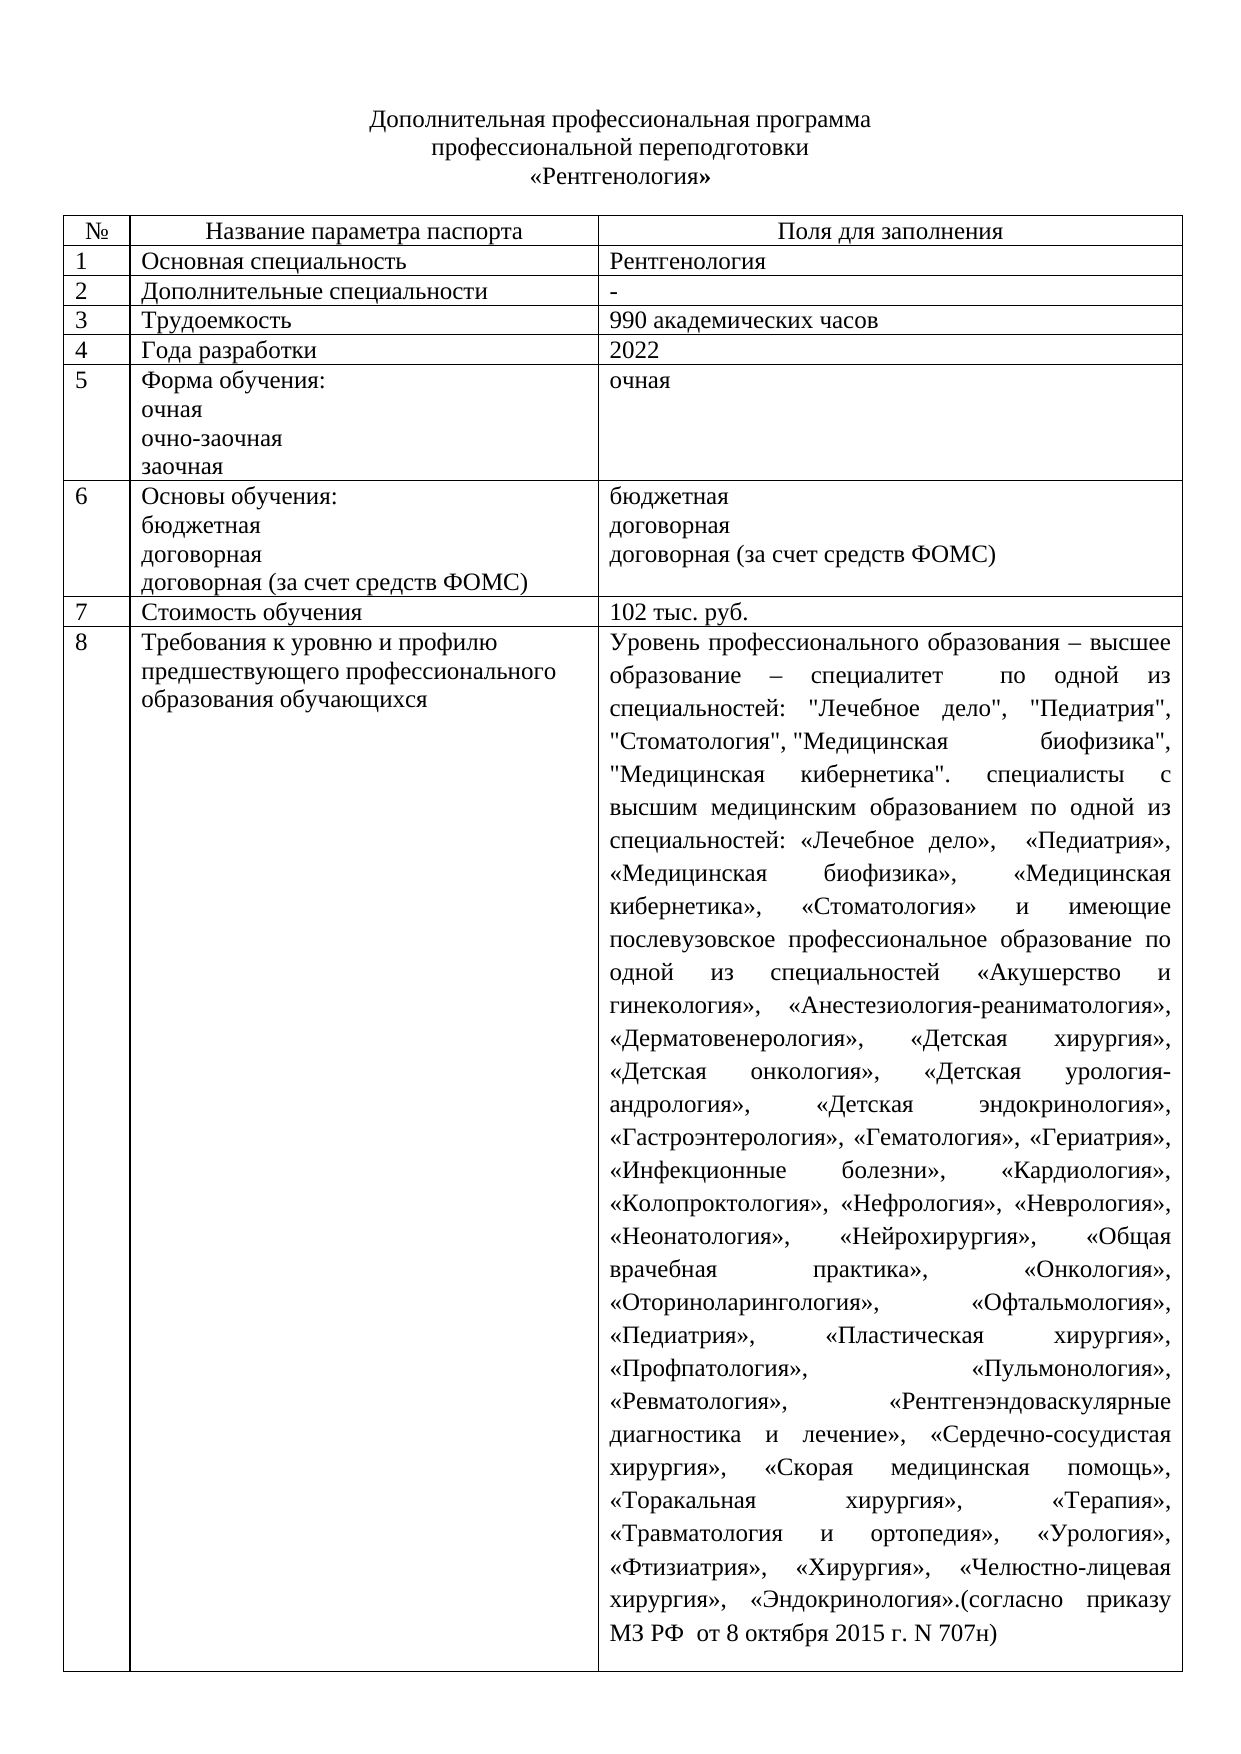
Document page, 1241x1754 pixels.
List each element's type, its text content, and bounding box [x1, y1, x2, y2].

table_cell Требования к уровню и профилю предшествующего профессионального образования обучающихся [131, 627, 598, 1671]
table_cell - [599, 276, 1182, 304]
table_header Название параметра паспорта [131, 216, 598, 245]
table_cell 3 [64, 306, 129, 334]
table_cell 8 [64, 627, 129, 1671]
table_cell 990 академических часов [599, 306, 1182, 334]
table_cell 4 [64, 335, 129, 364]
table_cell 7 [64, 597, 129, 626]
table_cell Рентгенология [599, 246, 1182, 275]
table_cell 5 [64, 365, 129, 480]
table_cell Основы обучения: бюджетная договорная договорная (за счет средств ФОМС) [131, 481, 598, 596]
table_cell 102 тыс. руб. [599, 597, 1182, 626]
text Дополнительная профессиональная программа [75, 104, 1165, 132]
table_header № [64, 216, 129, 245]
table_cell Основная специальность [131, 246, 598, 275]
table_cell 2022 [599, 335, 1182, 364]
table_cell 1 [64, 246, 129, 275]
table_header Поля для заполнения [599, 216, 1182, 245]
table_cell Трудоемкость [131, 306, 598, 334]
table_cell очная [599, 365, 1182, 480]
table_cell Уровень профессионального образования – высшее образование – специалитет по одной из специальностей: "Лечебное дело", "Педиатрия", "Стоматология", "Медицинская биофизика", "Медицинская кибернетика". специалисты с высшим медицинским образованием по одной из специальностей: «Лечебное дело», «Педиатрия», «Медицинская биофизика», «Медицинская кибернетика», «Стоматология» и имеющие послевузовское профессиональное образование по одной из специальностей «Акушерство и гинекология», «Анестезиология-реаниматология», «Дерматовенерология», «Детская хирургия», «Детская онкология», «Детская урология-андрология», «Детская эндокринология», «Гастроэнтерология», «Гематология», «Гериатрия», «Инфекционные болезни», «Кардиология», «Колопроктология», «Нефрология», «Неврология», «Неонатология», «Нейрохирургия», «Общая врачебная практика», «Онкология», «Оториноларингология», «Офтальмология», «Педиатрия», «Пластическая хирургия», «Профпатология», «Пульмонология», «Ревматология», «Рентгенэндоваскулярные диагностика и лечение», «Сердечно-сосудистая хирургия», «Скорая медицинская помощь», «Торакальная хирургия», «Терапия», «Травматология и ортопедия», «Урология», «Фтизиатрия», «Хирургия», «Челюстно-лицевая хирургия», «Эндокринология».(согласно приказу МЗ РФ от 8 октября 2015 г. N 707н) [599, 627, 1182, 1671]
table_cell Форма обучения: очная очно-заочная заочная [131, 365, 598, 480]
text профессиональной переподготовки [75, 132, 1165, 161]
table_cell 2 [64, 276, 129, 304]
table_cell Дополнительные специальности [131, 276, 598, 304]
table_cell Стоимость обучения [131, 597, 598, 626]
table_cell бюджетная договорная договорная (за счет средств ФОМС) [599, 481, 1182, 596]
table_cell Года разработки [131, 335, 598, 364]
text «Рентгенология» [75, 161, 1165, 190]
table_cell 6 [64, 481, 129, 596]
